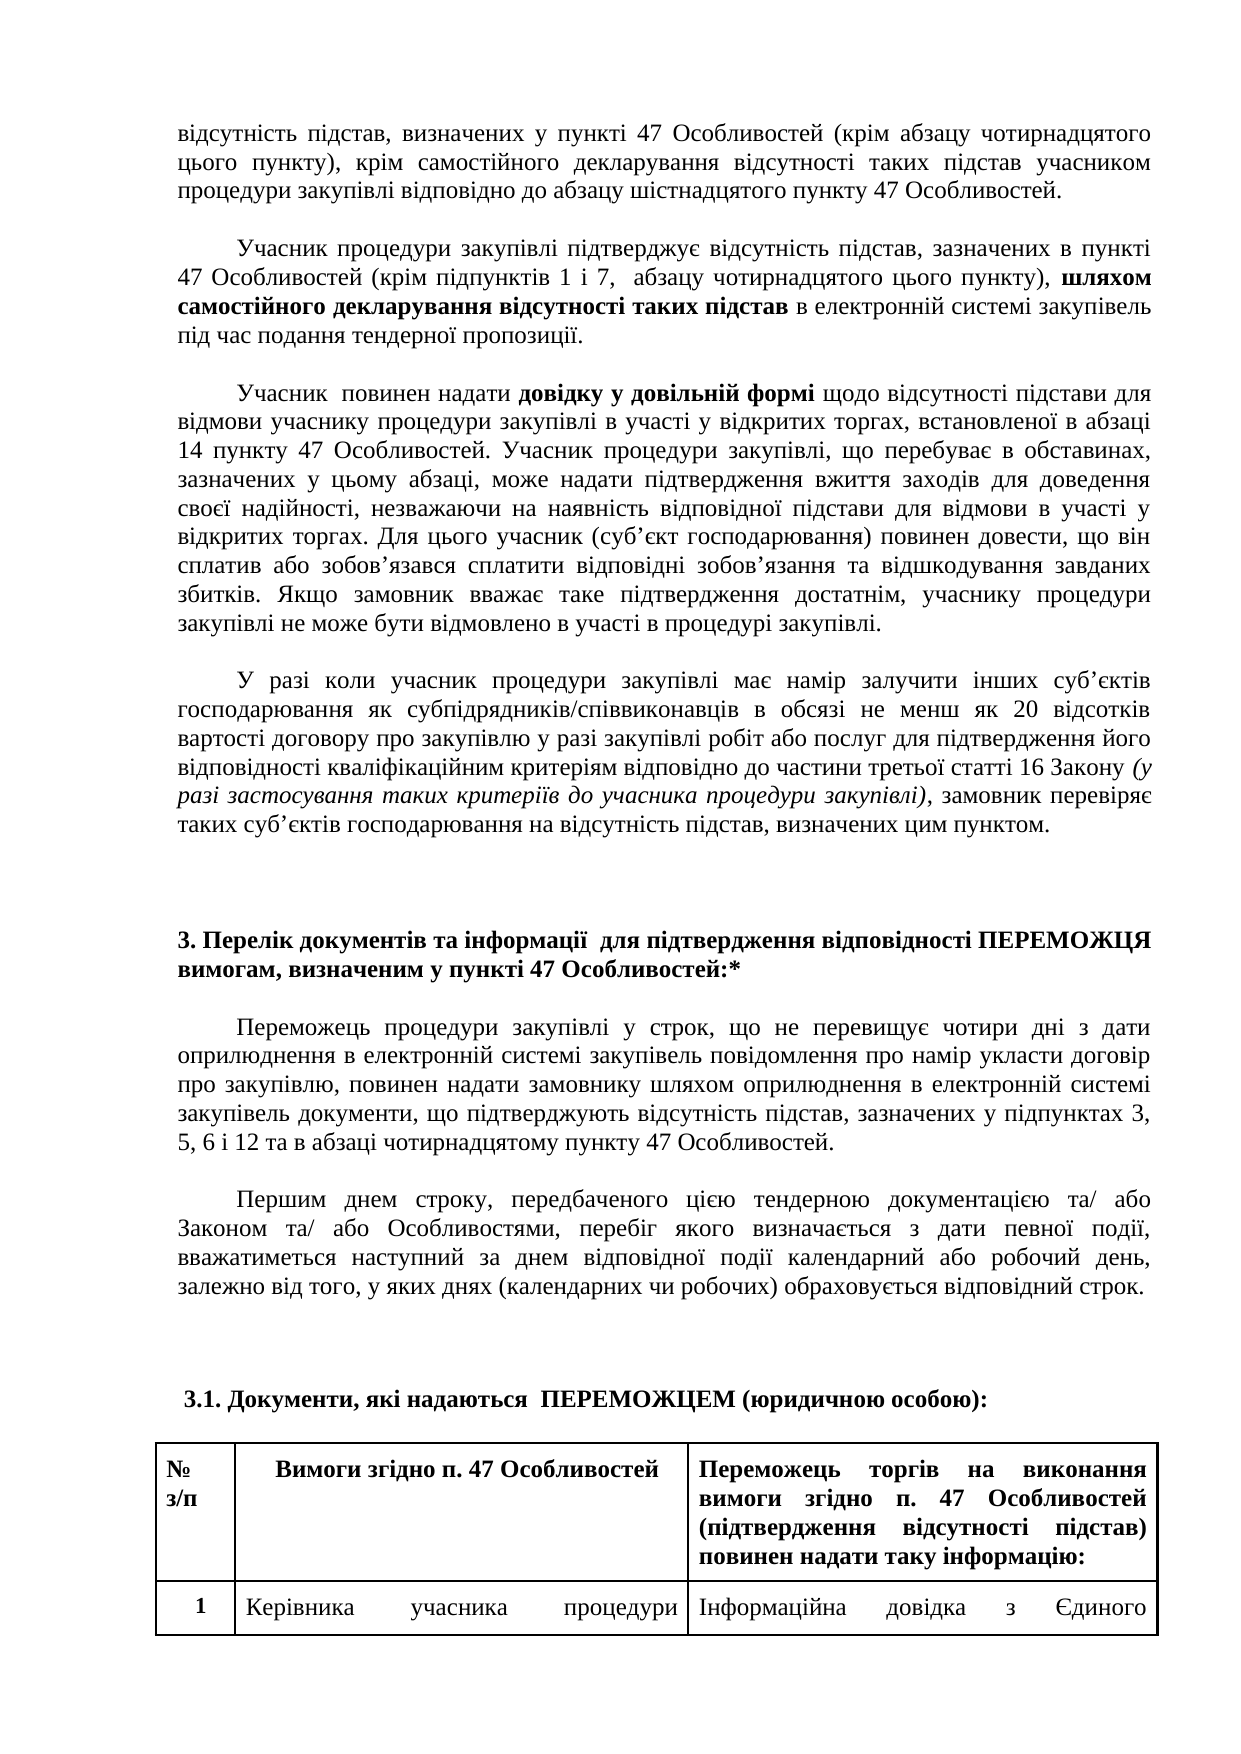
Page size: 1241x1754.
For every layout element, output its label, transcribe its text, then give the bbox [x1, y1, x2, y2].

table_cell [689, 1582, 1156, 1634]
table_header № з/п [157, 1444, 234, 1580]
text Переможець процедури закупівлі у строк, що не перевищує чотири дні з дати оприлюднення в електронній системі закупівель повідомлення про намір укласти договір про закупівлю, повинен надати замовнику шляхом оприлюднення в електронній системі закупівель документи, що підтверджують відсутність підстав, зазначених у підпунктах 3, 5, 6 і 12 та в абзаці чотирнадцятому пункту 47 Особливостей. [177, 1012, 1152, 1155]
text У разі коли учасник процедури закупівлі має намір залучити інших суб’єктів господарювання як субпідрядників/співвиконавців в обсязі не менш як 20 відсотків вартості договору про закупівлю у разі закупівлі робіт або послуг для підтвердження його відповідності кваліфікаційним критеріям відповідно до частини третьої статті 16 Закону (у разі застосування таких критеріїв до учасника процедури закупівлі), замовник перевіряє таких суб’єктів господарювання на відсутність підстав, визначених цим пунктом. [177, 666, 1152, 838]
text 3.1. Документи, які надаються ПЕРЕМОЖЦЕМ (юридичною особою): [177, 1384, 1152, 1413]
text Учасник процедури закупівлі підтверджує відсутність підстав, зазначених в пункті 47 Особливостей (крім підпунктів 1 і 7, абзацу чотирнадцятого цього пункту), шляхом самостійного декларування відсутності таких підстав в електронній системі закупівель під час подання тендерної пропозиції. [177, 233, 1152, 348]
text Першим днем строку, передбаченого цією тендерною документацією та/ або Законом та/ або Особливостями, перебіг якого визначається з дати певної події, вважатиметься наступний за днем відповідної події календарний або робочий день, залежно від того, у яких днях (календарних чи робочих) обраховується відповідний строк. [177, 1184, 1152, 1299]
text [177, 118, 1152, 204]
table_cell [236, 1582, 687, 1634]
text 3. Перелік документів та інформації для підтвердження відповідності ПЕРЕМОЖЦЯ вимогам, визначеним у пункті 47 Особливостей:* [177, 925, 1152, 982]
table_header Переможець торгів на виконання вимоги згідно п. 47 Особливостей (підтвердження відсутності підстав) повинен надати таку інформацію: [689, 1444, 1156, 1580]
text Учасник повинен надати довідку у довільній формі щодо відсутності підстави для відмови учаснику процедури закупівлі в участі у відкритих торгах, встановленої в абзаці 14 пункту 47 Особливостей. Учасник процедури закупівлі, що перебуває в обставинах, зазначених у цьому абзаці, може надати підтвердження вжиття заходів для доведення своєї надійності, незважаючи на наявність відповідної підстави для відмови в участі у відкритих торгах. Для цього учасник (суб’єкт господарювання) повинен довести, що він сплатив або зобов’язався сплатити відповідні зобов’язання та відшкодування завданих збитків. Якщо замовник вважає таке підтвердження достатнім, учаснику процедури закупівлі не може бути відмовлено в участі в процедурі закупівлі. [177, 378, 1152, 636]
table_header Вимоги згідно п. 47 Особливостей [236, 1444, 687, 1580]
table_cell 1 [157, 1582, 234, 1634]
